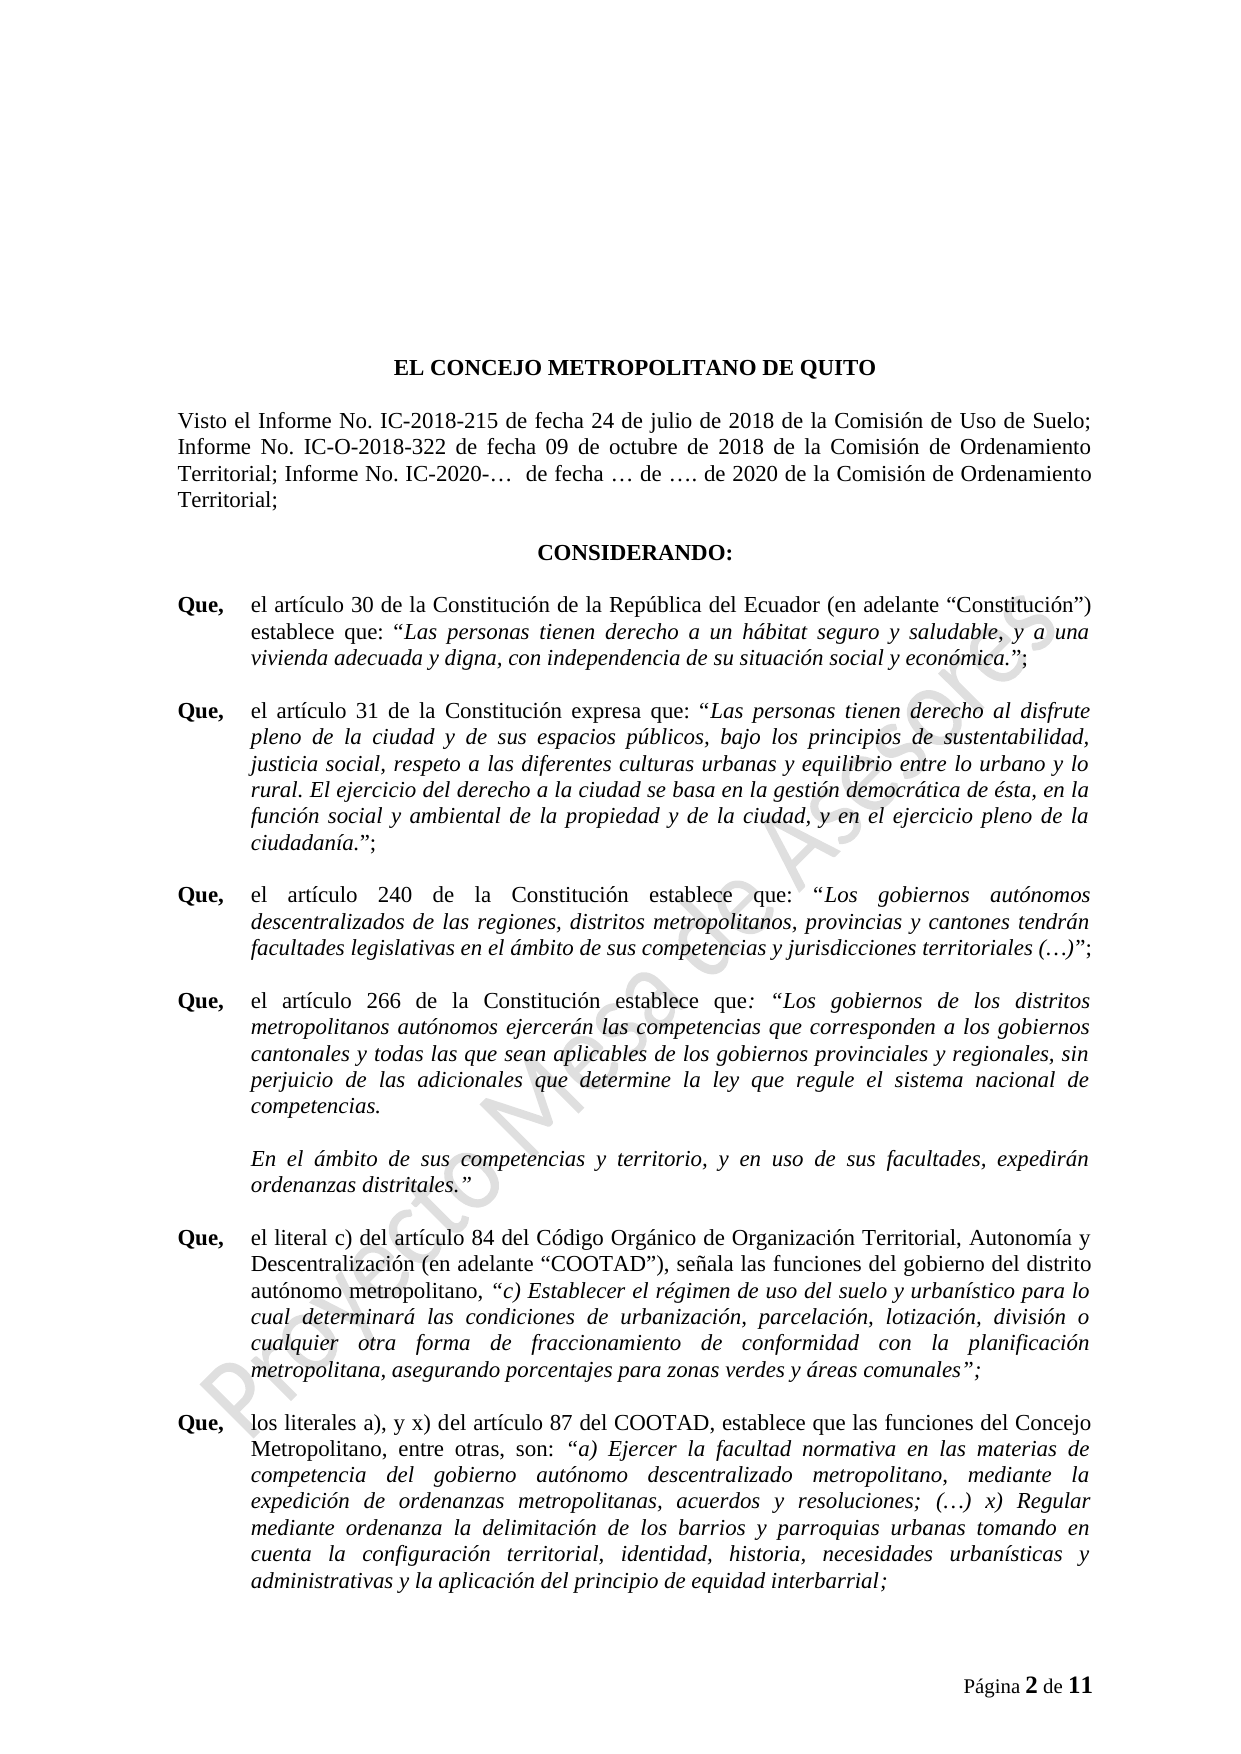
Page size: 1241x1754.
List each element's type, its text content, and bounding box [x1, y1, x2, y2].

text Que, el literal c) del artículo 84 del Código Orgánico de Organización Territorial, Autonomía y Descentralización (en adelante “COOTAD”), señala las funciones del gobierno del distrito autónomo metropolitano, “c) Establecer el régimen de uso del suelo y urbanístico para lo cual determinará las condiciones de urbanización, parcelación, lotización, división o cualquier otra forma de fraccionamiento de conformidad con la planificación metropolitana, asegurando porcentajes para zonas verdes y áreas comunales”; [177, 1224, 1093, 1382]
text Que, el artículo 266 de la Constitución establece que: “Los gobiernos de los distritos metropolitanos autónomos ejercerán las competencias que corresponden a los gobiernos cantonales y todas las que sean aplicables de los gobiernos provinciales y regionales, sin perjuicio de las adicionales que determine la ley que regule el sistema nacional de competencias. [177, 987, 1093, 1119]
text Que, el artículo 240 de la Constitución establece que: “Los gobiernos autónomos descentralizados de las regiones, distritos metropolitanos, provincias y cantones tendrán facultades legislativas en el ámbito de sus competencias y jurisdicciones territoriales (…)”; [177, 881, 1093, 961]
text Que, el artículo 30 de la Constitución de la República del Ecuador (en adelante “Constitución”) establece que: “Las personas tienen derecho a un hábitat seguro y saludable, y a una vivienda adecuada y digna, con independencia de su situación social y económica.”; [177, 592, 1093, 671]
text CONSIDERANDO: [177, 539, 1093, 565]
text EL CONCEJO METROPOLITANO DE QUITO [177, 354, 1093, 381]
text Visto el Informe No. IC-2018-215 de fecha 24 de julio de 2018 de la Comisión de Uso de Suelo; Informe No. IC-O-2018-322 de fecha 09 de octubre de 2018 de la Comisión de Ordenamiento Territorial; Informe No. IC-2020-… de fecha … de …. de 2020 de la Comisión de Ordenamiento Territorial; [177, 407, 1093, 512]
text Que, el artículo 31 de la Constitución expresa que: “Las personas tienen derecho al disfrute pleno de la ciudad y de sus espacios públicos, bajo los principios de sustentabilidad, justicia social, respeto a las diferentes culturas urbanas y equilibrio entre lo urbano y lo rural. El ejercicio del derecho a la ciudad se basa en la gestión democrática de ésta, en la función social y ambiental de la propiedad y de la ciudad, y en el ejercicio pleno de la ciudadanía.”; [177, 697, 1093, 855]
text Que, los literales a), y x) del artículo 87 del COOTAD, establece que las funciones del Concejo Metropolitano, entre otras, son: “a) Ejercer la facultad normativa en las materias de competencia del gobierno autónomo descentralizado metropolitano, mediante la expedición de ordenanzas metropolitanas, acuerdos y resoluciones; (…) x) Regular mediante ordenanza la delimitación de los barrios y parroquias urbanas tomando en cuenta la configuración territorial, identidad, historia, necesidades urbanísticas y administrativas y la aplicación del principio de equidad interbarrial; [177, 1408, 1093, 1593]
text En el ámbito de sus competencias y territorio, y en uso de sus facultades, expedirán ordenanzas distritales.” [251, 1145, 1093, 1198]
